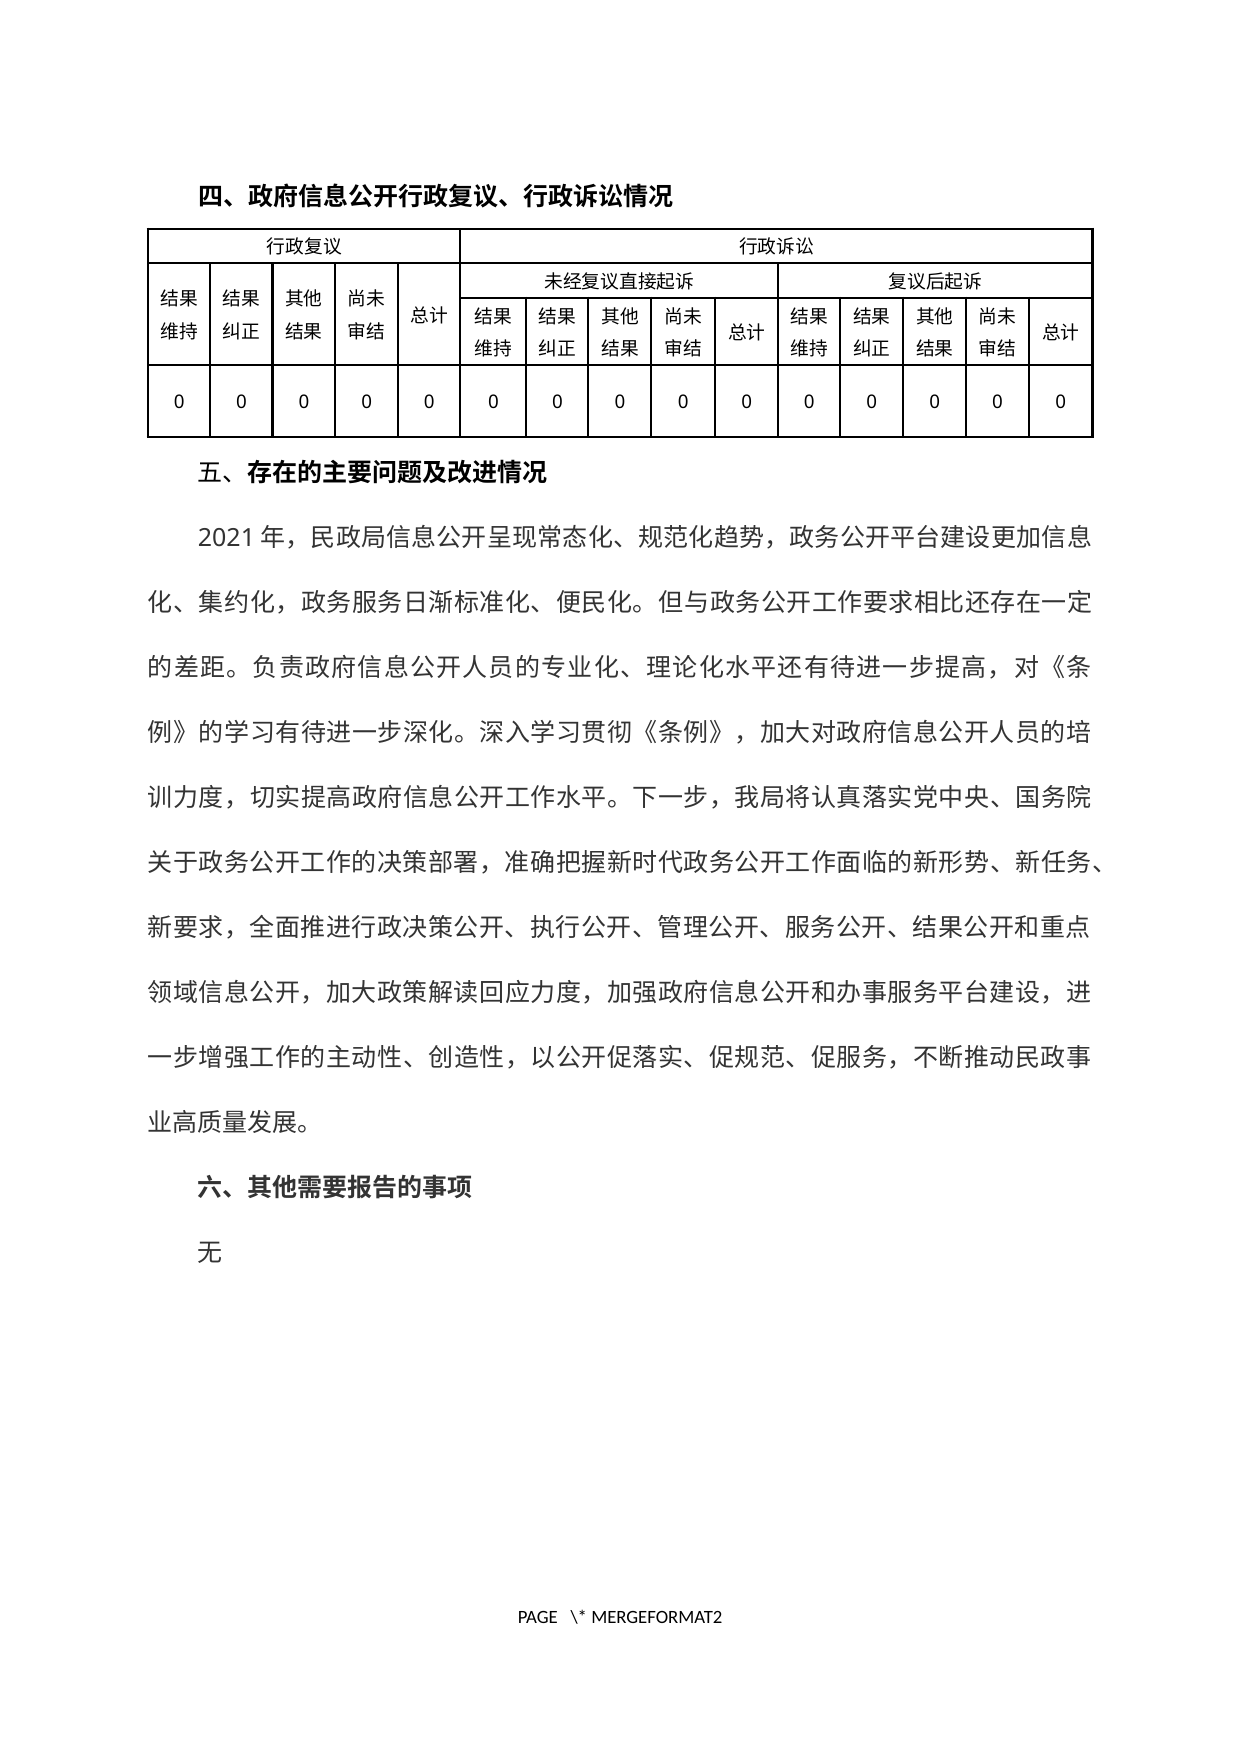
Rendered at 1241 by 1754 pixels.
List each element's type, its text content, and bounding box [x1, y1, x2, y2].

table_cell 0 [527, 366, 587, 436]
table_header 行政复议 [149, 230, 459, 262]
table_cell 0 [967, 366, 1028, 436]
text 2021年，民政局信息公开呈现常态化、规范化趋势，政务公开平台建设更加信息化、集约化，政务服务日渐标准化、便民化。但与政务公开工作要求相比还存在一定的差距。负责政府信息公开人员的专业化、理论化水平还有待进一步提高，对《条例》的学习有待进一步深化。深入学习贯彻《条例》，加大对政府信息公开人员的培训力度，切实提高政府信息公开工作水平。下一步，我局将认真落实党中央、国务院关于政务公开工作的决策部署，准确把握新时代政务公开工作面临的新形势、新任务、新要求，全面推进行政决策公开、执行公开、管理公开、服务公开、结果公开和重点领域信息公开，加大政策解读回应力度，加强政府信息公开和办事服务平台建设，进一步增强工作的主动性、创造性，以公开促落实、促规范、促服务，不断推动民政事业高质量发展。 [148, 503, 1092, 1153]
table_cell 尚未审结 [967, 299, 1028, 364]
table_cell 总计 [716, 299, 777, 364]
text 五、存在的主要问题及改进情况 [148, 438, 1092, 503]
table_header 行政诉讼 [461, 230, 1091, 262]
table_cell 复议后起诉 [779, 264, 1091, 297]
table_cell 0 [399, 366, 459, 436]
table_cell 0 [779, 366, 839, 436]
list 政府信息公开行政复议、行政诉讼情况 [148, 162, 1092, 227]
table_cell 其他结果 [274, 264, 334, 364]
table_cell 0 [336, 366, 397, 436]
table_cell 结果维持 [461, 299, 525, 364]
text 无 [148, 1218, 1092, 1283]
table_cell 0 [841, 366, 902, 436]
table_cell 0 [274, 366, 334, 436]
table_cell 结果纠正 [841, 299, 902, 364]
table_cell 未经复议直接起诉 [461, 264, 777, 297]
table_cell 其他结果 [904, 299, 965, 364]
table_cell 0 [716, 366, 777, 436]
table_cell 结果纠正 [211, 264, 271, 364]
table_cell 总计 [399, 264, 459, 364]
text 六、其他需要报告的事项 [148, 1153, 1092, 1218]
table_cell 其他结果 [589, 299, 650, 364]
table_cell 0 [461, 366, 525, 436]
table_cell 0 [149, 366, 209, 436]
table_cell 尚未审结 [652, 299, 714, 364]
table_cell 尚未审结 [336, 264, 397, 364]
table_cell 总计 [1030, 299, 1091, 364]
table_cell 结果维持 [149, 264, 209, 364]
table_cell 0 [589, 366, 650, 436]
table_cell 结果维持 [779, 299, 839, 364]
table_cell 结果纠正 [527, 299, 587, 364]
table_cell 0 [1030, 366, 1091, 436]
table_cell 0 [652, 366, 714, 436]
table_cell 0 [211, 366, 271, 436]
table_cell 0 [904, 366, 965, 436]
